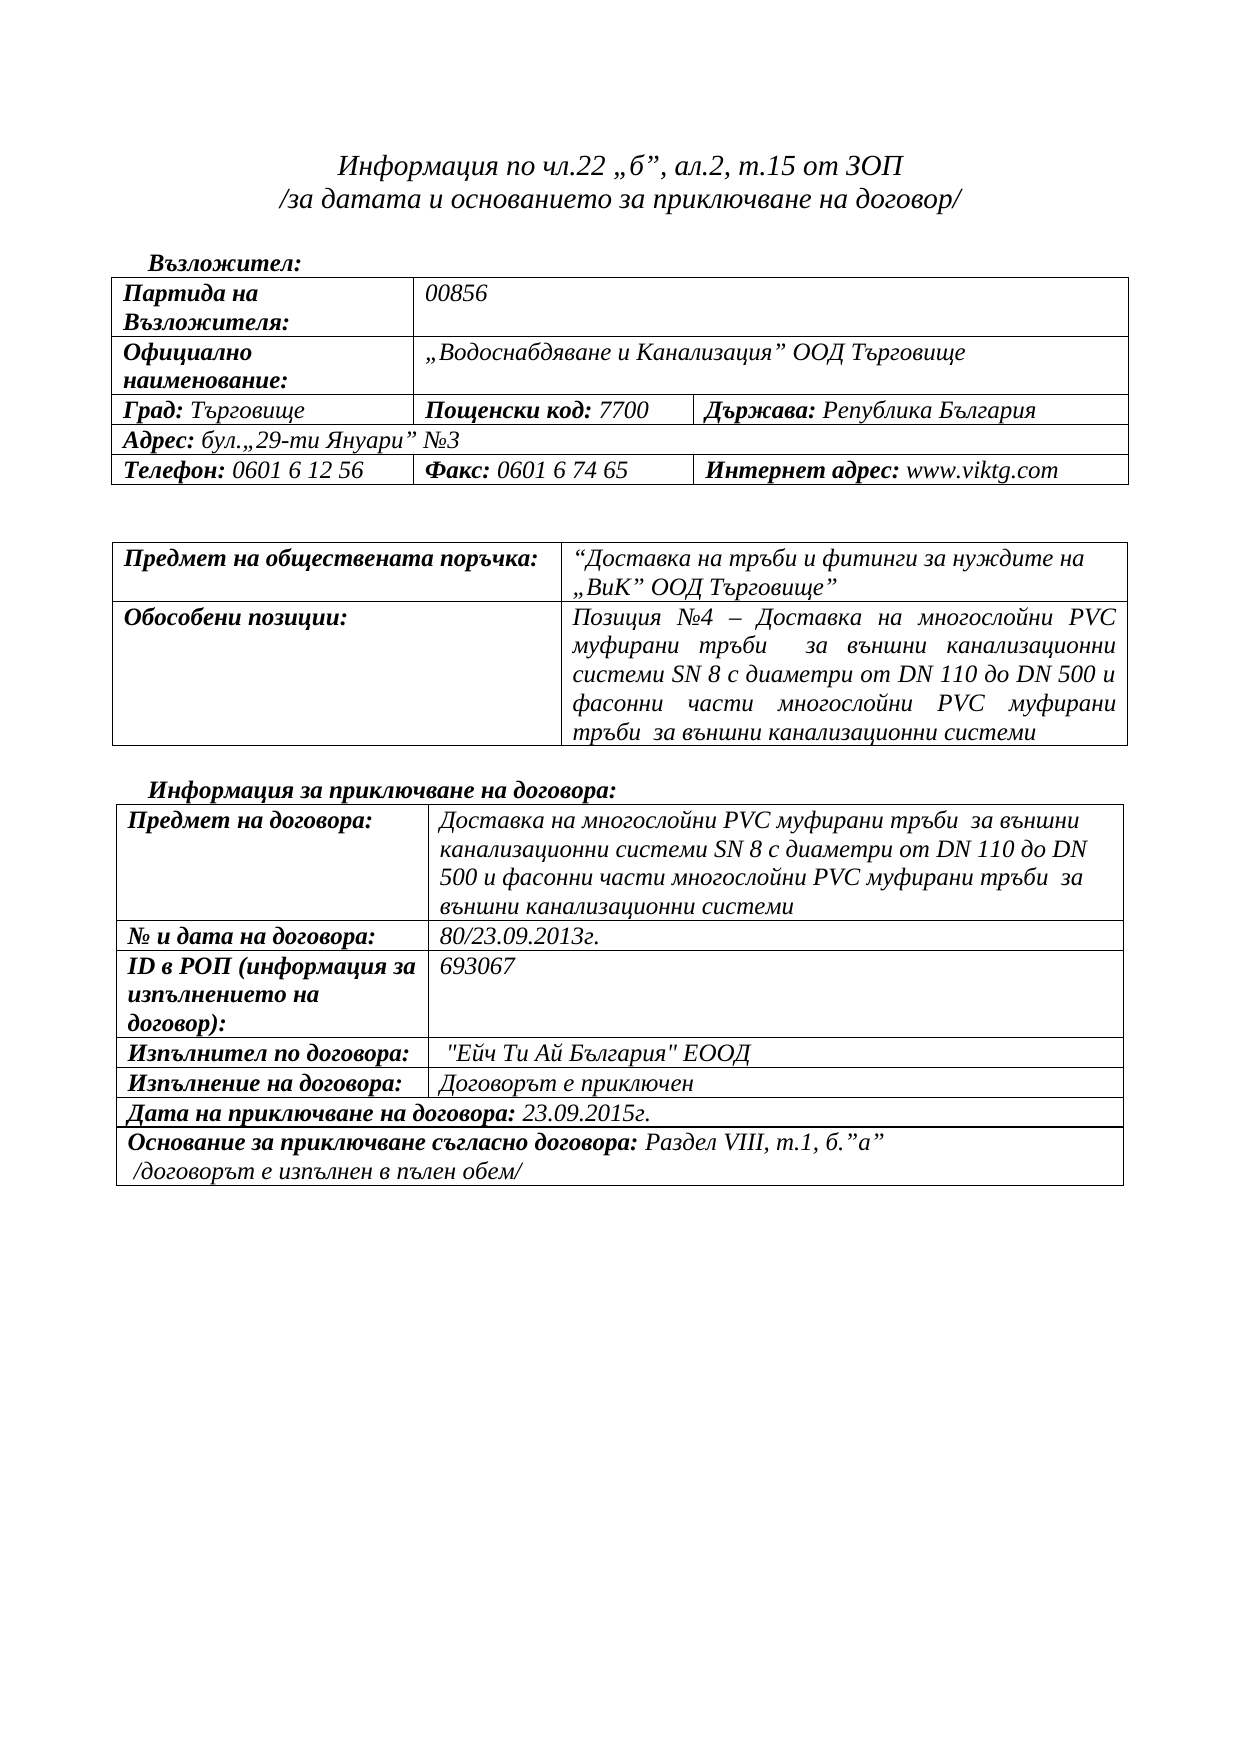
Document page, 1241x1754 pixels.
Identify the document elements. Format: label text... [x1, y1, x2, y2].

text Информация по чл.22 „б”, ал.2, т.15 от ЗОП [148, 148, 1093, 181]
table_cell Дата на приключване на договора: 23.09.2015г. [117, 1098, 1123, 1126]
table_cell Основание за приключване съгласно договора: Раздел VIII, т.1, б.”а” /договорът е изпълнен в пълен обем/ [117, 1128, 1123, 1185]
table_cell Телефон: 0601 6 12 56 [112, 455, 413, 483]
table_cell Пощенски код: 7700 [414, 395, 693, 424]
table_cell 693067 [429, 951, 1123, 1037]
table_header “Доставка на тръби и фитинги за нуждите на „ВиК” ООД Търговище” [562, 543, 1127, 601]
table_cell Факс: 0601 6 74 65 [414, 455, 693, 483]
text Информация за приключване на договора: [148, 775, 1093, 804]
table_cell „Водоснабдяване и Канализация” ООД Търговище [414, 337, 1128, 394]
table_cell "Ейч Ти Ай България" ЕООД [429, 1038, 1123, 1067]
table_header Партида на Възложителя: [112, 278, 413, 336]
table_header Предмет на обществената поръчка: [113, 543, 561, 601]
table_cell Град: Търговище [112, 395, 413, 424]
table_cell Изпълнител по договора: [117, 1038, 428, 1067]
table_cell № и дата на договора: [117, 921, 428, 950]
table_cell Обособени позиции: [113, 602, 561, 745]
table_header Доставка на многослойни PVC муфирани тръби за външни канализационни системи SN 8 с диаметри от DN 110 до DN 500 и фасонни части многослойни PVC муфирани тръби за външни канализационни системи [429, 805, 1123, 920]
table_cell ID в РОП (информация за изпълнението на договор): [117, 951, 428, 1037]
table_cell Договорът е приключен [429, 1068, 1123, 1097]
table_cell Интернет адрес: www.viktg.com [694, 455, 1128, 483]
text Възложител: [148, 248, 1093, 277]
table_cell 80/23.09.2013г. [429, 921, 1123, 950]
table_cell Изпълнение на договора: [117, 1068, 428, 1097]
table_cell Адрес: бул.„29-ти Януари” №3 [112, 425, 1128, 454]
table_cell Официално наименование: [112, 337, 413, 394]
table_header Предмет на договора: [117, 805, 428, 920]
table_cell Позиция №4 – Доставка на многослойни PVC муфирани тръби за външни канализационни системи SN 8 с диаметри от DN 110 до DN 500 и фасонни части многослойни PVC муфирани тръби за външни канализационни системи [562, 602, 1127, 745]
text /за датата и основанието за приключване на договор/ [148, 181, 1093, 215]
table_cell Държава: Република България [694, 395, 1128, 424]
table_header 00856 [414, 278, 1128, 336]
